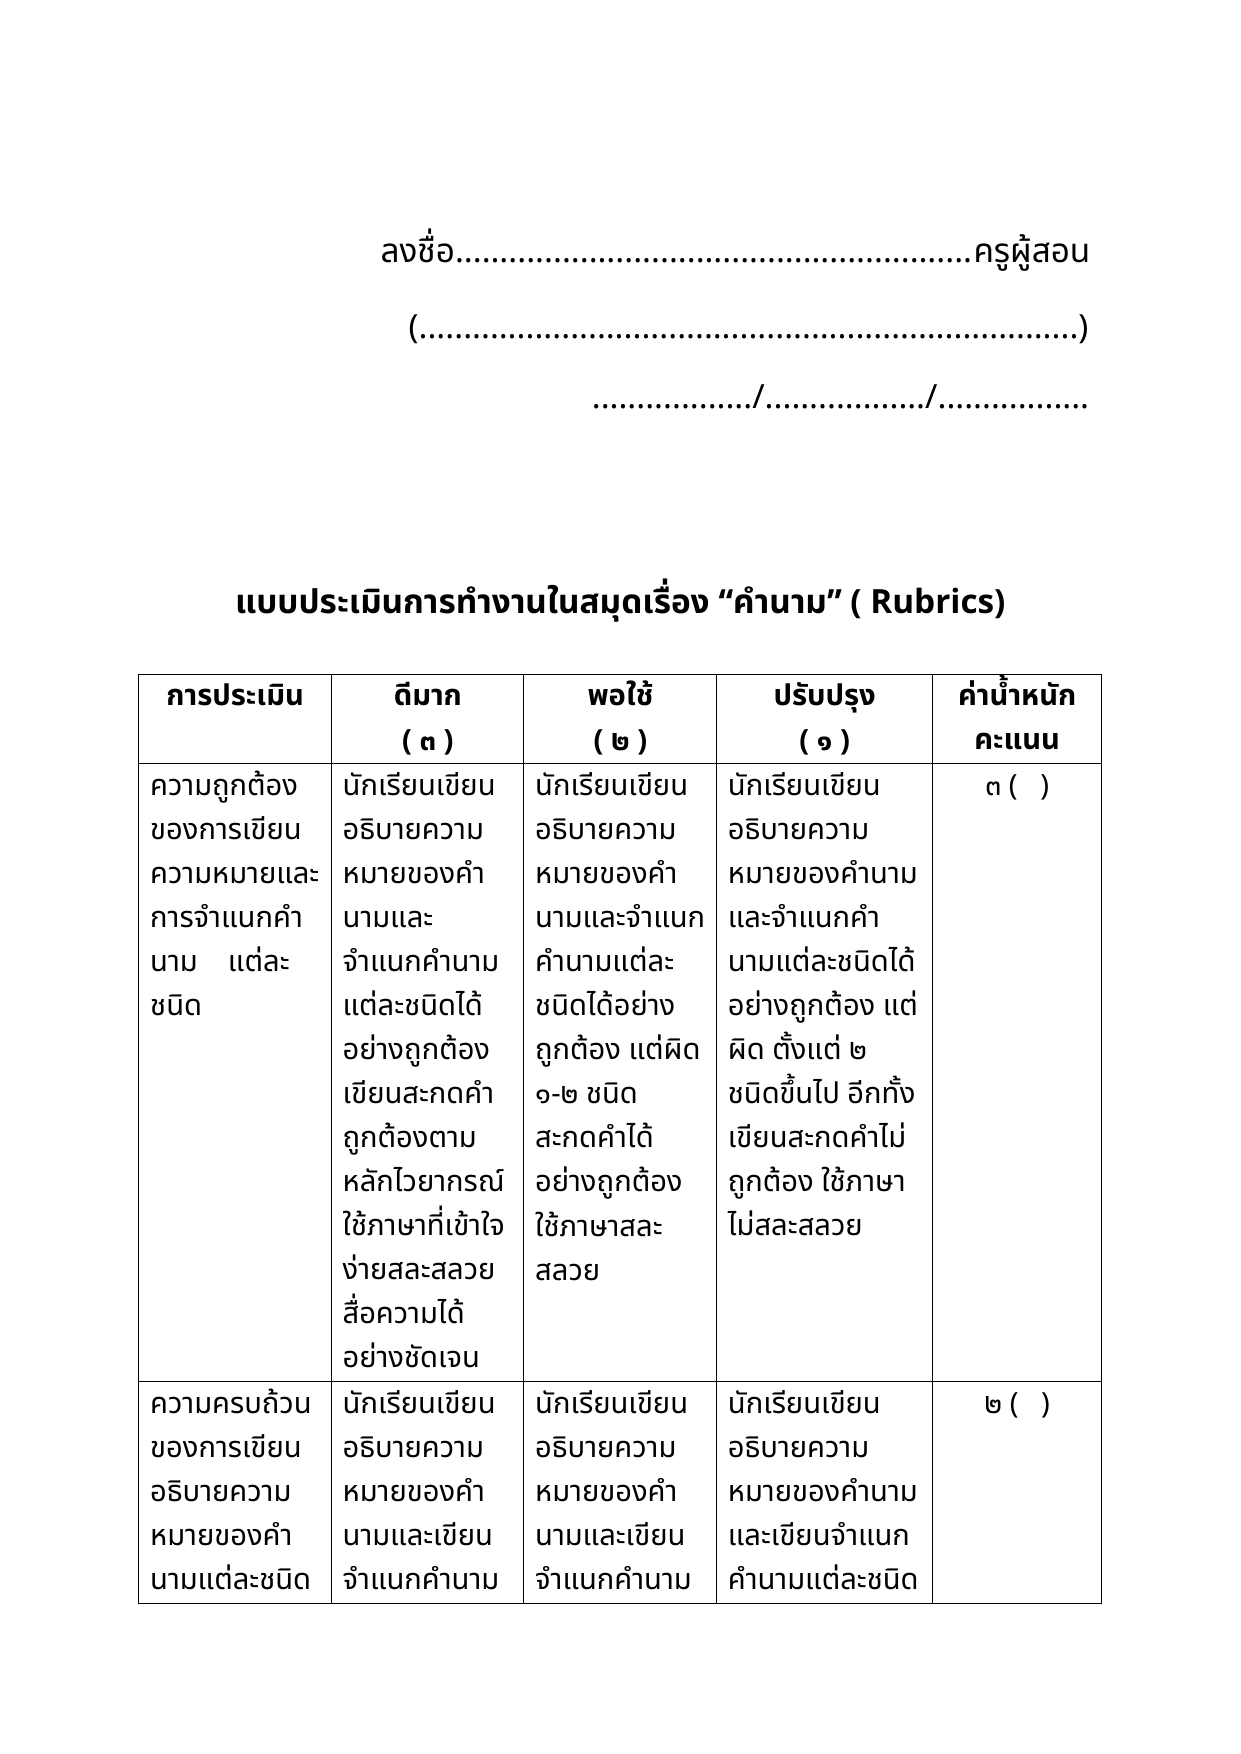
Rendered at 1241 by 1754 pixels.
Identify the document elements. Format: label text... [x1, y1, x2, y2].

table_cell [332, 1382, 523, 1602]
table_header ปรับปรุง ( ๑ ) [717, 675, 932, 763]
table_cell นักเรียนเขียนอธิบายความหมายของคำนามและจำแนกคำนามแต่ละชนิดได้อย่างถูกต้อง แต่ผิด ๑-๒ ชนิด สะกดคำได้อย่างถูกต้องใช้ภาษาสละสลวย [524, 764, 716, 1381]
table_cell ๒ ( ) [933, 1382, 1101, 1602]
table_cell ๓ ( ) [933, 764, 1101, 1381]
table_cell นักเรียนเขียนอธิบายความหมายของคำนามและจำแนกคำนามแต่ละชนิดได้อย่างถูกต้อง แต่ผิด ตั้งแต่ ๒ ชนิดขึ้นไป อีกทั้ง เขียนสะกดคำไม่ถูกต้อง ใช้ภาษาไม่สละสลวย [717, 764, 932, 1381]
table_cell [139, 1382, 331, 1602]
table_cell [717, 1382, 932, 1602]
table_cell นักเรียนเขียนอธิบายความหมายของคำนามและจำแนกคำนามแต่ละชนิดได้อย่างถูกต้อง เขียนสะกดคำถูกต้องตามหลักไวยากรณ์ ใช้ภาษาที่เข้าใจง่ายสละสลวย สื่อความได้อย่างชัดเจน [332, 764, 523, 1381]
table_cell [524, 1382, 716, 1602]
table_header ค่าน้ำหนัก คะแนน [933, 675, 1101, 763]
table_header การประเมิน [139, 675, 331, 763]
text แบบประเมินการทำงานในสมุดเรื่อง “คำนาม” ( Rubrics) [150, 578, 1090, 628]
text ลงชื่อ..........................................................ครูผู้สอน [150, 227, 1090, 278]
table_cell ความถูกต้อง ของการเขียนความหมายและการจำแนกคำนาม แต่ละชนิด [139, 764, 331, 1381]
table_header ดีมาก ( ๓ ) [332, 675, 523, 763]
text ................../................../................. [150, 373, 1090, 419]
text (..........................................................................) [150, 303, 1090, 348]
table_header พอใช้ ( ๒ ) [524, 675, 716, 763]
